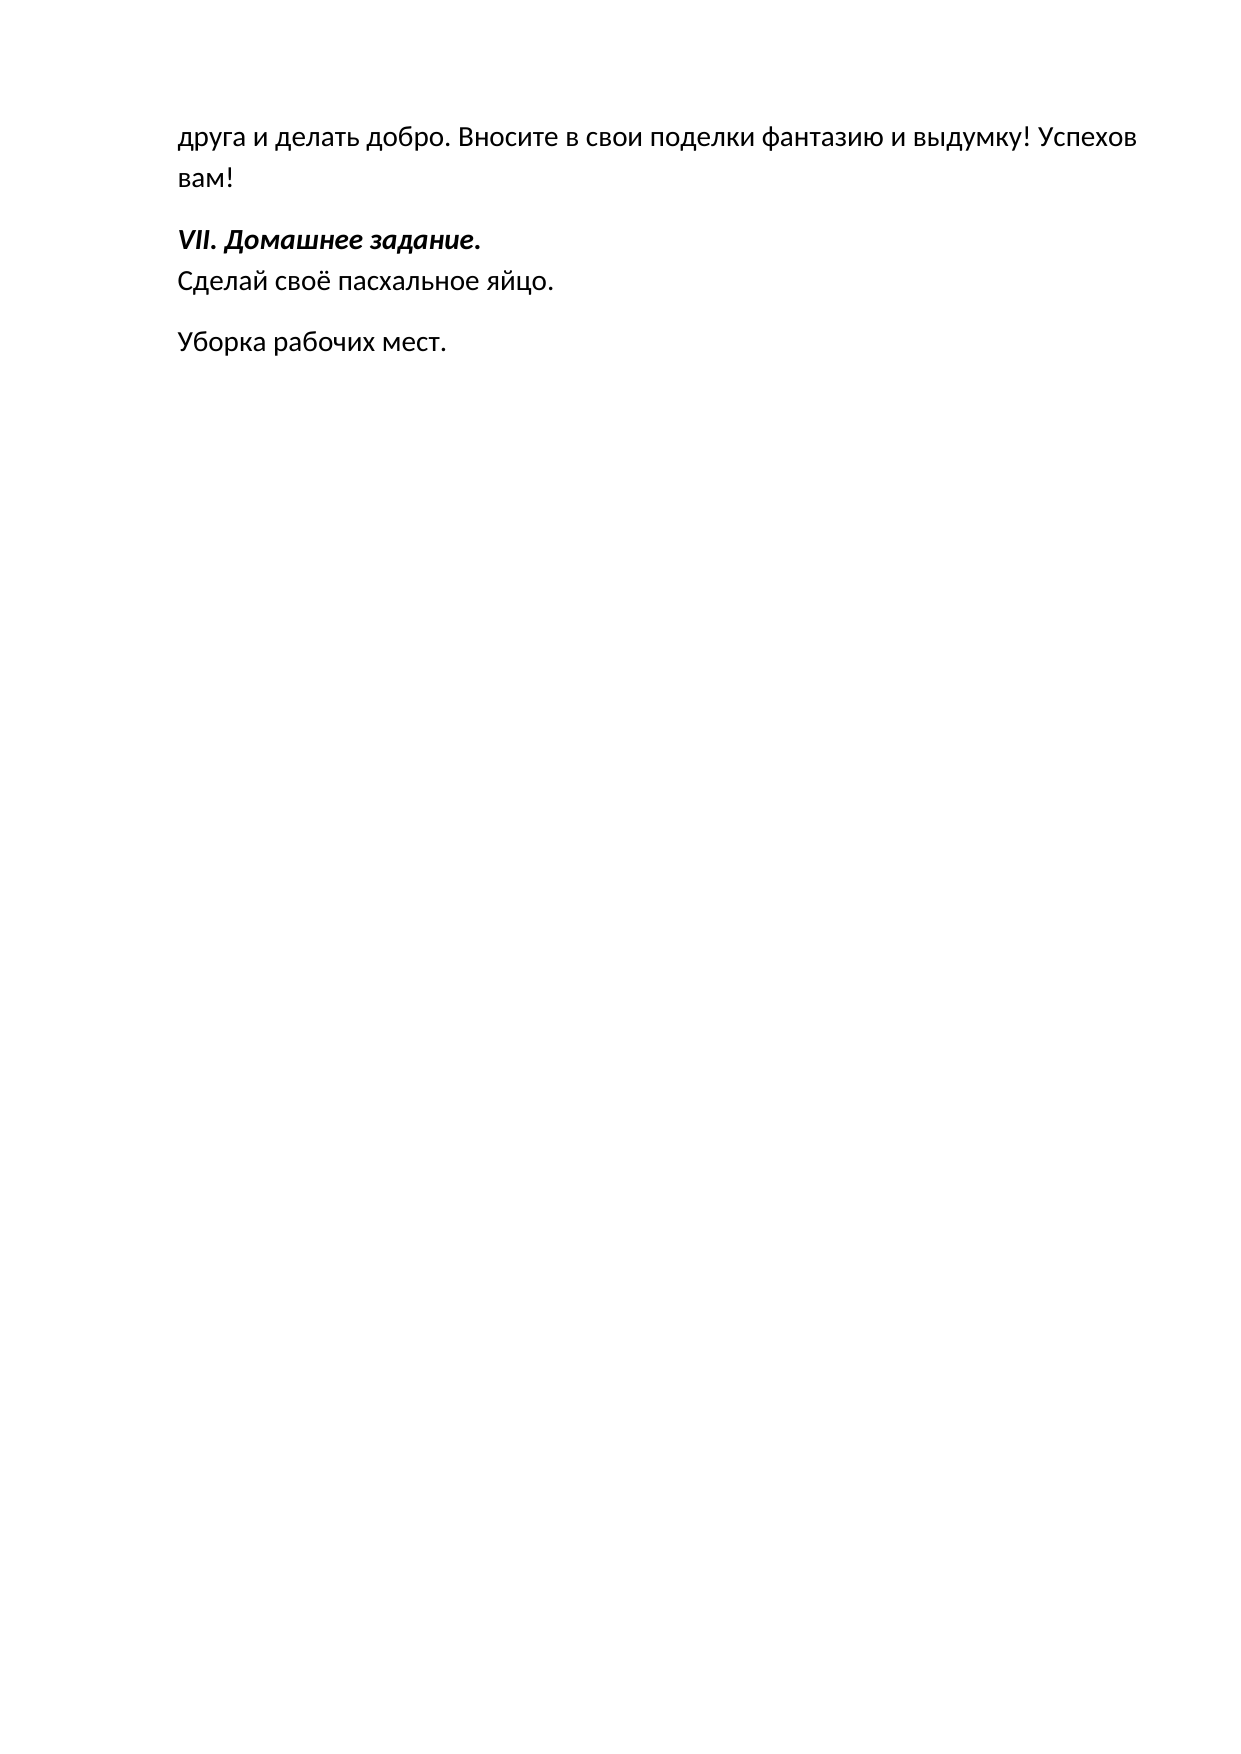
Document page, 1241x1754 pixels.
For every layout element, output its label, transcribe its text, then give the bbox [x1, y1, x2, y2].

text VII. Домашнее задание. Сделай своё пасхальное яйцо. [177, 221, 1152, 297]
text Уборка рабочих мест. [177, 323, 1152, 359]
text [177, 118, 1152, 195]
